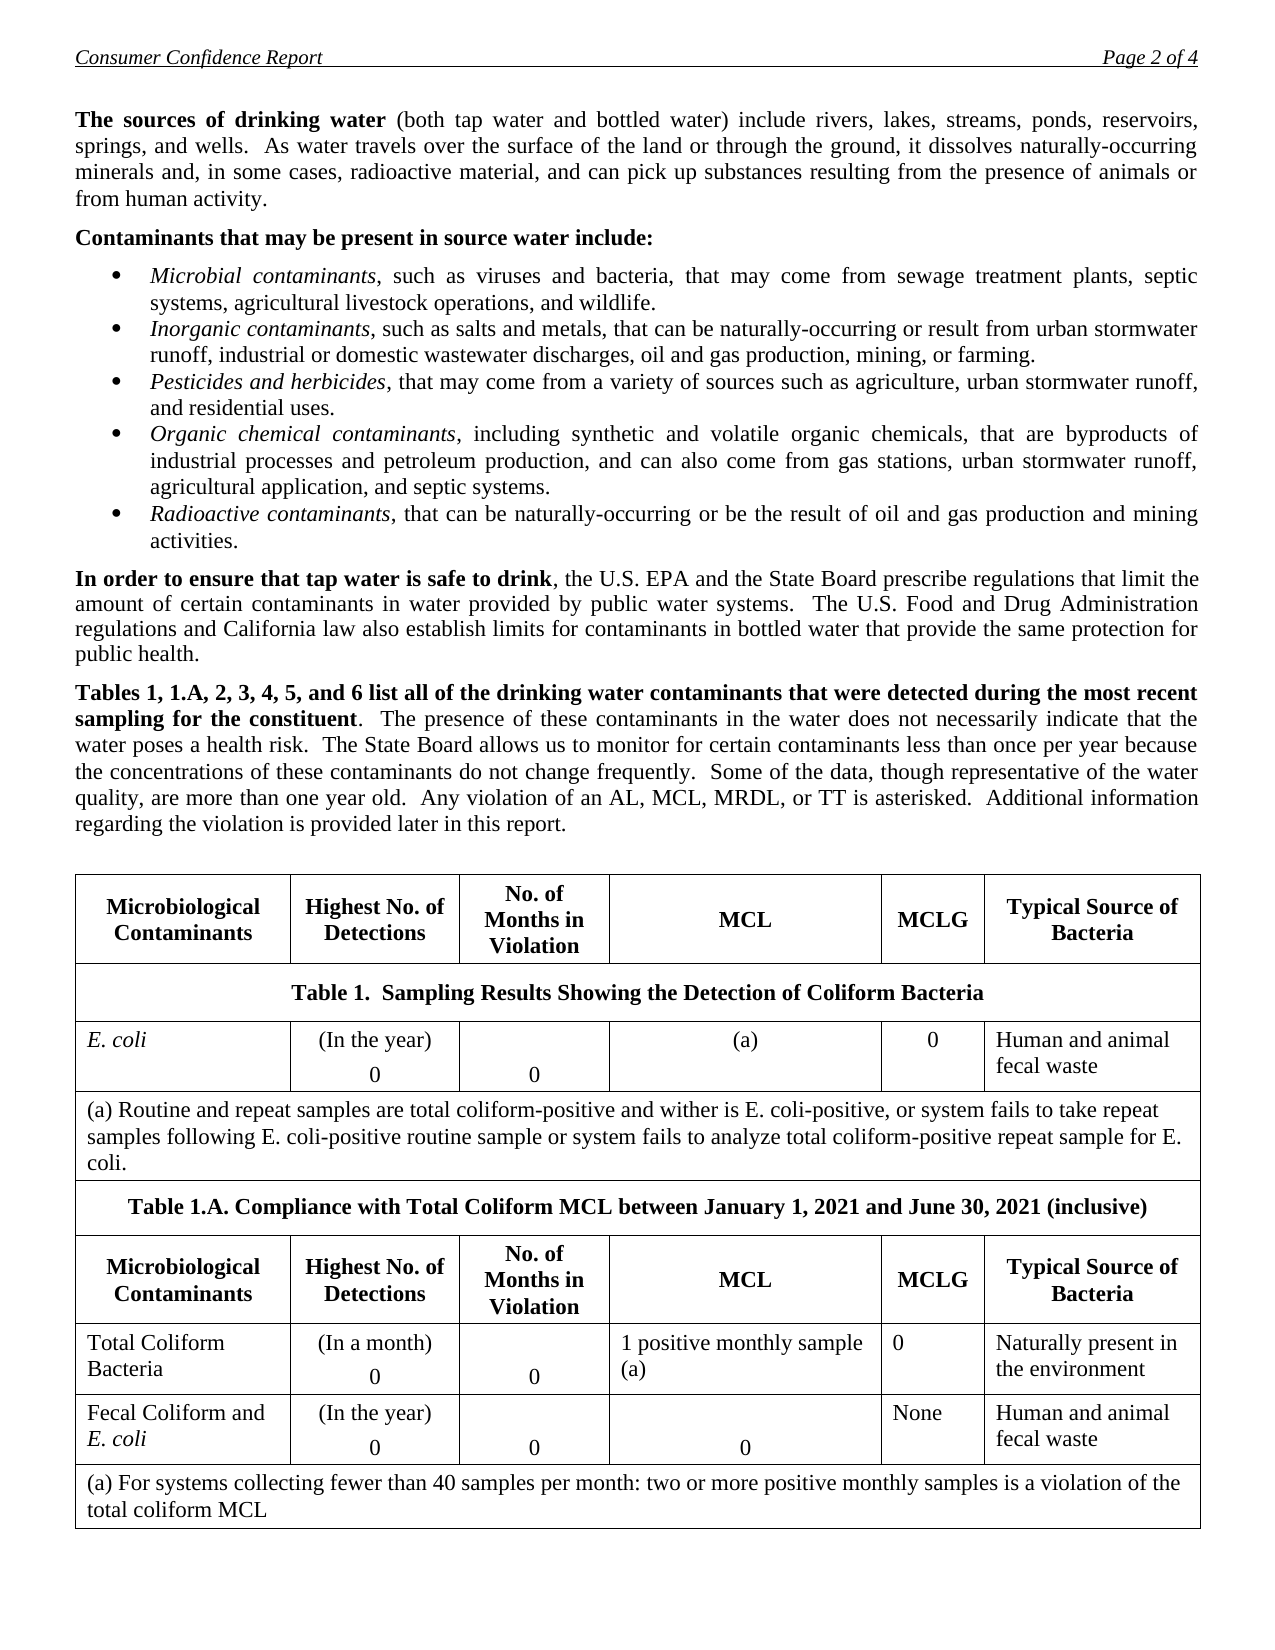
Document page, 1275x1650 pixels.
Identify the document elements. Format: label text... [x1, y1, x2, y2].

table_cell 0 [882, 1022, 984, 1091]
table_header Microbiological Contaminants [76, 875, 290, 963]
list Pesticides and herbicides, that may come from a variety of sources such as agriculture, urban stormwater runoff, and residential uses. [112, 368, 1200, 421]
table_cell Table 1.A. Compliance with Total Coliform MCL between January 1, 2021 and June 30, 2021 (inclusive) [76, 1181, 1200, 1235]
table_cell 0 [460, 1395, 609, 1464]
table_cell 0 [460, 1324, 609, 1394]
list Organic chemical contaminants, including synthetic and volatile organic chemicals, that are byproducts of industrial processes and petroleum production, and can also come from gas stations, urban stormwater runoff, agricultural application, and septic systems. [112, 421, 1200, 499]
table_cell Typical Source of Bacteria [985, 1236, 1200, 1323]
table_header No. of Months in Violation [460, 875, 609, 963]
table_cell 1 positive monthly sample (a) [610, 1324, 881, 1394]
table_cell Table 1. Sampling Results Showing the Detection of Coliform Bacteria [76, 964, 1200, 1021]
table_cell (a) For systems collecting fewer than 40 samples per month: two or more positive monthly samples is a violation of the total coliform MCL [76, 1465, 1200, 1528]
text Tables 1, 1.A, 2, 3, 4, 5, and 6 list all of the drinking water contaminants that were detected during the most recent sampling for the constituent. The presence of these contaminants in the water does not necessarily indicate that the water poses a health risk. The State Board allows us to monitor for certain contaminants less than once per year because the concentrations of these contaminants do not change frequently. Some of the data, though representative of the water quality, are more than one year old. Any violation of an AL, MCL, MRDL, or TT is asterisked. Additional information regarding the violation is provided later in this report. [75, 679, 1200, 837]
list Inorganic contaminants, such as salts and metals, that can be naturally-occurring or result from urban stormwater runoff, industrial or domestic wastewater discharges, oil and gas production, mining, or farming. [112, 315, 1200, 368]
table_cell (a) Routine and repeat samples are total coliform-positive and wither is E. coli-positive, or system fails to take repeat samples following E. coli-positive routine sample or system fails to analyze total coliform-positive repeat sample for E. coli. [76, 1092, 1200, 1180]
list Microbial contaminants, such as viruses and bacteria, that may come from sewage treatment plants, septic systems, agricultural livestock operations, and wildlife. [112, 262, 1200, 315]
table_cell MCLG [882, 1236, 984, 1323]
table_cell (a) [610, 1022, 881, 1091]
table_cell Microbiological Contaminants [76, 1236, 290, 1323]
text Contaminants that may be present in source water include: [75, 223, 1200, 250]
table_cell 0 [610, 1395, 881, 1464]
table_cell (In a month) 0 [291, 1324, 459, 1394]
table_cell Human and animal fecal waste [985, 1395, 1200, 1464]
text In order to ensure that tap water is safe to drink, the U.S. EPA and the State Board prescribe regulations that limit the amount of certain contaminants in water provided by public water systems. The U.S. Food and Drug Administration regulations and California law also establish limits for contaminants in bottled water that provide the same protection for public health. [75, 566, 1200, 666]
table_header MCLG [882, 875, 984, 963]
table_cell MCL [610, 1236, 881, 1323]
table_cell Human and animal fecal waste [985, 1022, 1200, 1091]
table_cell Total Coliform Bacteria [76, 1324, 290, 1394]
table_cell Highest No. of Detections [291, 1236, 459, 1323]
table_cell Naturally present in the environment [985, 1324, 1200, 1394]
table_cell Fecal Coliform and E. coli [76, 1395, 290, 1464]
text The sources of drinking water (both tap water and bottled water) include rivers, lakes, streams, ponds, reservoirs, springs, and wells. As water travels over the surface of the land or through the ground, it dissolves naturally-occurring minerals and, in some cases, radioactive material, and can pick up substances resulting from the presence of animals or from human activity. [75, 106, 1200, 211]
table_cell No. of Months in Violation [460, 1236, 609, 1323]
table_cell None [882, 1395, 984, 1464]
table_cell 0 [882, 1324, 984, 1394]
table_cell (In the year) 0 [291, 1395, 459, 1464]
table_cell (In the year) 0 [291, 1022, 459, 1091]
table_cell E. coli [76, 1022, 290, 1091]
list Radioactive contaminants, that can be naturally-occurring or be the result of oil and gas production and mining activities. [112, 499, 1200, 554]
table_header Highest No. of Detections [291, 875, 459, 963]
table_cell 0 [460, 1022, 609, 1091]
table_header MCL [610, 875, 881, 963]
table_header Typical Source of Bacteria [985, 875, 1200, 963]
